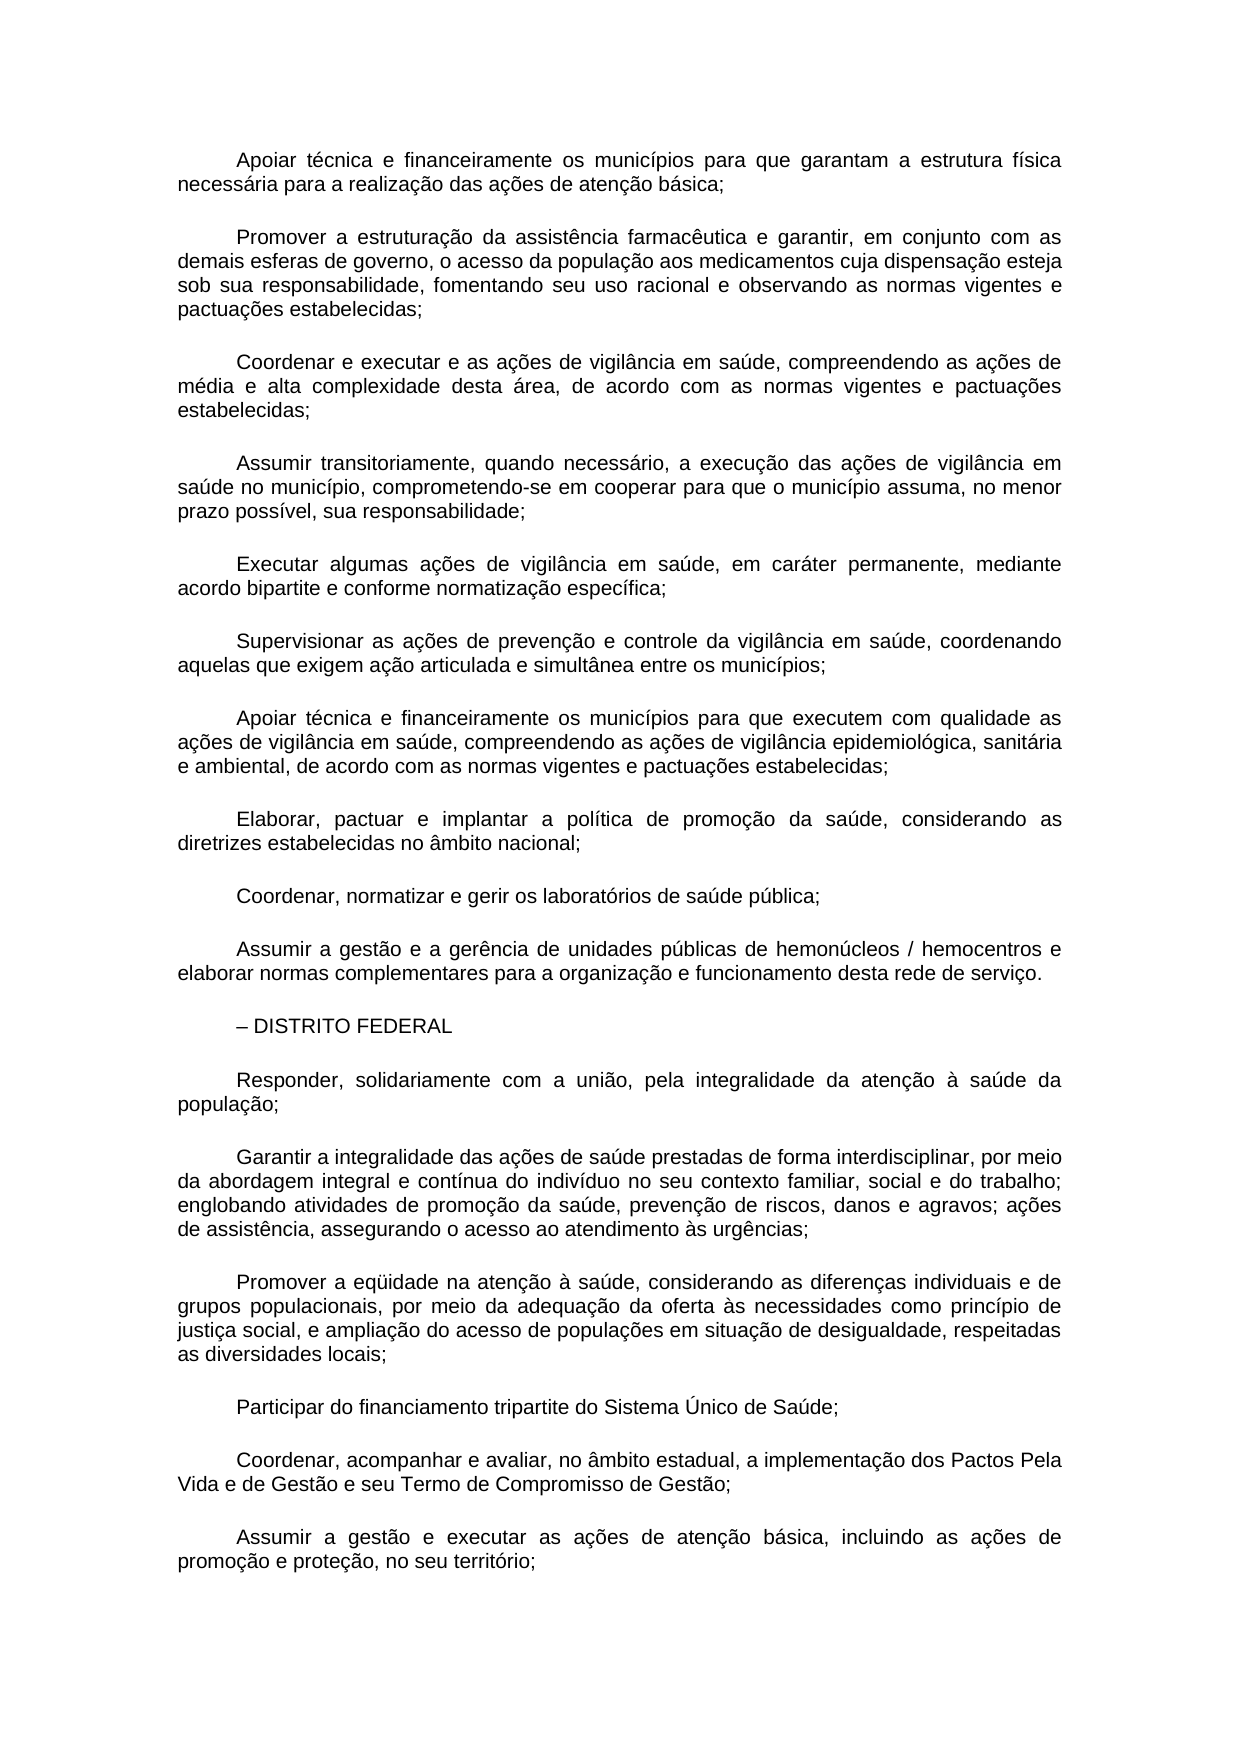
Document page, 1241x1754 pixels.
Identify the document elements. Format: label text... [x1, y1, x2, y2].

text Participar do financiamento tripartite do Sistema Único de Saúde; [177, 1394, 1063, 1418]
text Coordenar, acompanhar e avaliar, no âmbito estadual, a implementação dos Pactos Pela Vida e de Gestão e seu Termo de Compromisso de Gestão; [177, 1448, 1063, 1496]
text Promover a estruturação da assistência farmacêutica e garantir, em conjunto com as demais esferas de governo, o acesso da população aos medicamentos cuja dispensação esteja sob sua responsabilidade, fomentando seu uso racional e observando as normas vigentes e pactuações estabelecidas; [177, 225, 1063, 321]
text Assumir a gestão e a gerência de unidades públicas de hemonúcleos / hemocentros e elaborar normas complementares para a organização e funcionamento desta rede de serviço. [177, 937, 1063, 985]
text Coordenar, normatizar e gerir os laboratórios de saúde pública; [177, 884, 1063, 908]
text Apoiar técnica e financeiramente os municípios para que executem com qualidade as ações de vigilância em saúde, compreendendo as ações de vigilância epidemiológica, sanitária e ambiental, de acordo com as normas vigentes e pactuações estabelecidas; [177, 706, 1063, 778]
text – DISTRITO FEDERAL [177, 1014, 1063, 1038]
text Garantir a integralidade das ações de saúde prestadas de forma interdisciplinar, por meio da abordagem integral e contínua do indivíduo no seu contexto familiar, social e do trabalho; englobando atividades de promoção da saúde, prevenção de riscos, danos e agravos; ações de assistência, assegurando o acesso ao atendimento às urgências; [177, 1144, 1063, 1240]
text Supervisionar as ações de prevenção e controle da vigilância em saúde, coordenando aquelas que exigem ação articulada e simultânea entre os municípios; [177, 629, 1063, 677]
text Coordenar e executar e as ações de vigilância em saúde, compreendendo as ações de média e alta complexidade desta área, de acordo com as normas vigentes e pactuações estabelecidas; [177, 350, 1063, 422]
text Executar algumas ações de vigilância em saúde, em caráter permanente, mediante acordo bipartite e conforme normatização específica; [177, 552, 1063, 600]
text Assumir transitoriamente, quando necessário, a execução das ações de vigilância em saúde no município, comprometendo-se em cooperar para que o município assuma, no menor prazo possível, sua responsabilidade; [177, 451, 1063, 523]
text Assumir a gestão e executar as ações de atenção básica, incluindo as ações de promoção e proteção, no seu território; [177, 1525, 1063, 1573]
text Promover a eqüidade na atenção à saúde, considerando as diferenças individuais e de grupos populacionais, por meio da adequação da oferta às necessidades como princípio de justiça social, e ampliação do acesso de populações em situação de desigualdade, respeitadas as diversidades locais; [177, 1269, 1063, 1365]
text Apoiar técnica e financeiramente os municípios para que garantam a estrutura física necessária para a realização das ações de atenção básica; [177, 148, 1063, 196]
text Responder, solidariamente com a união, pela integralidade da atenção à saúde da população; [177, 1067, 1063, 1115]
text Elaborar, pactuar e implantar a política de promoção da saúde, considerando as diretrizes estabelecidas no âmbito nacional; [177, 807, 1063, 855]
